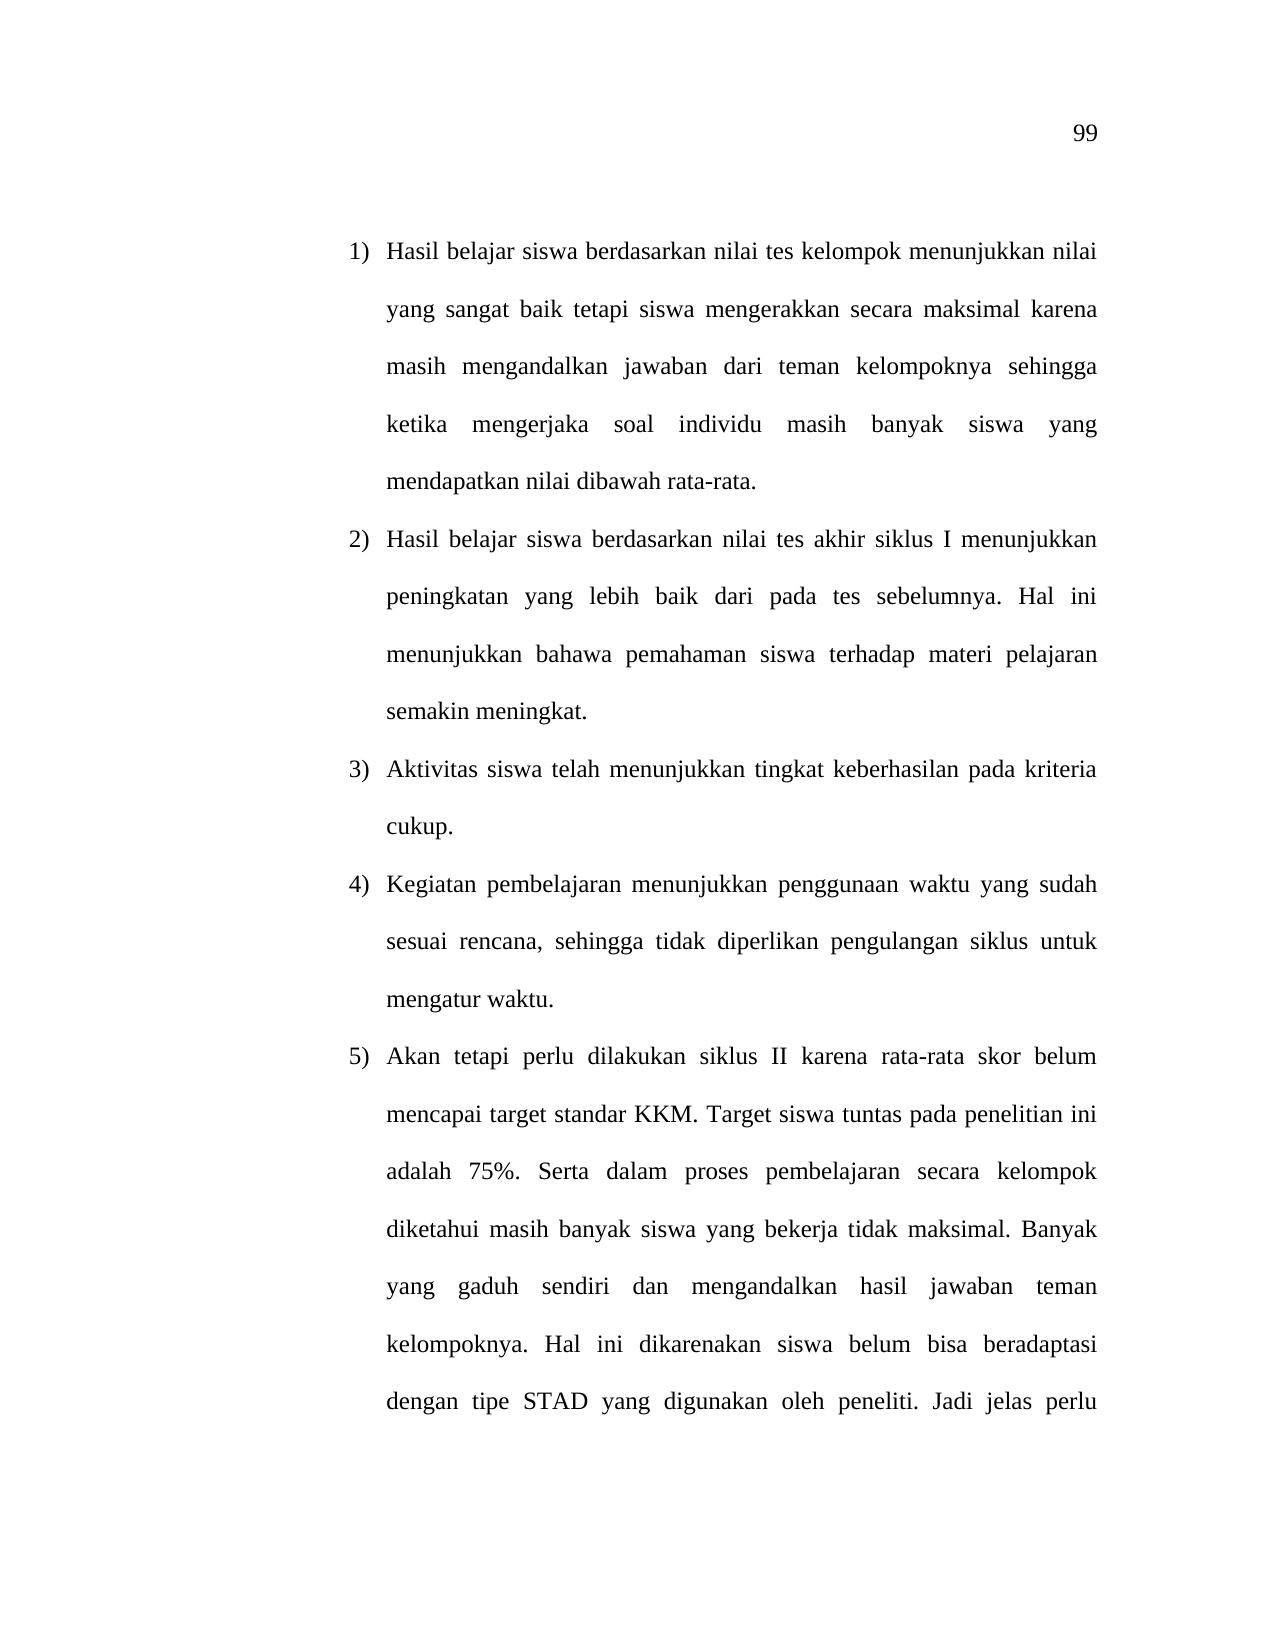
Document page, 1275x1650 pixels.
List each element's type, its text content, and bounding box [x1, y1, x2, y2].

list Kegiatan pembelajaran menunjukkan penggunaan waktu yang sudah sesuai rencana, sehingga tidak diperlikan pengulangan siklus untuk mengatur waktu. [349, 869, 1098, 1012]
list Aktivitas siswa telah menunjukkan tingkat keberhasilan pada kriteria cukup. [349, 754, 1098, 840]
list Hasil belajar siswa berdasarkan nilai tes akhir siklus I menunjukkan peningkatan yang lebih baik dari pada tes sebelumnya. Hal ini menunjukkan bahawa pemahaman siswa terhadap materi pelajaran semakin meningkat. [349, 524, 1098, 725]
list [349, 1041, 1098, 1415]
list Hasil belajar siswa berdasarkan nilai tes kelompok menunjukkan nilai yang sangat baik tetapi siswa mengerakkan secara maksimal karena masih mengandalkan jawaban dari teman kelompoknya sehingga ketika mengerjaka soal individu masih banyak siswa yang mendapatkan nilai dibawah rata-rata. [349, 236, 1098, 495]
